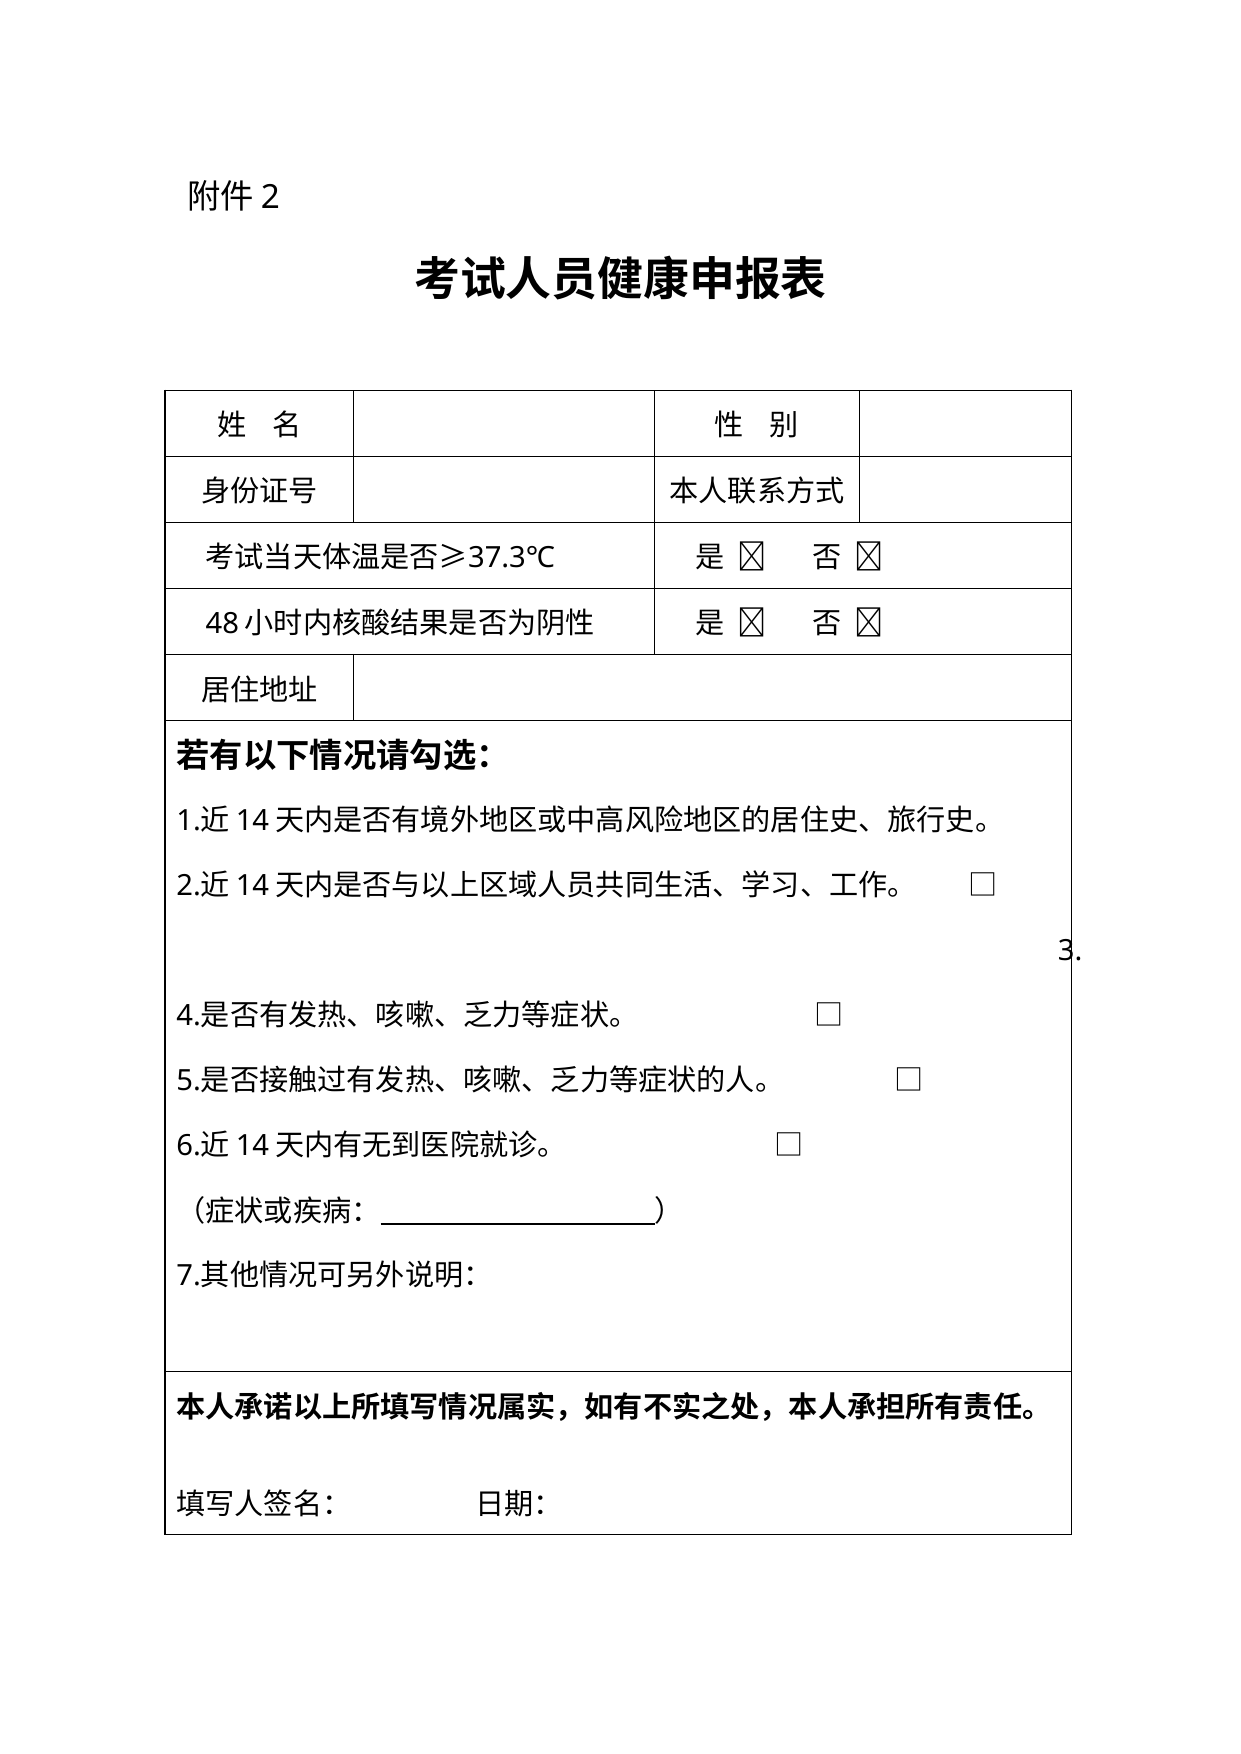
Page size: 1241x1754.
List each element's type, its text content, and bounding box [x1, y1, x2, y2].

table_cell 身份证号 [166, 457, 353, 522]
table_header 姓 名 [166, 391, 353, 456]
table_cell 本人联系方式 [655, 457, 859, 522]
table_cell 本人承诺以上所填写情况属实，如有不实之处，本人承担所有责任。 填写人签名： 日期： [166, 1372, 1071, 1534]
text 考试人员健康申报表 [187, 227, 1053, 324]
table_cell 居住地址 [166, 655, 353, 720]
table_header 性 别 [655, 391, 859, 456]
table_cell [354, 655, 1071, 720]
table_header [354, 391, 654, 456]
table_header [860, 391, 1071, 456]
table_cell 48小时内核酸结果是否为阴性 [166, 589, 654, 654]
table_cell 若有以下情况请勾选： 1.近14天内是否有境外地区或中高风险地区的居住史、旅行史。 2.近14天内是否与以上区域人员共同生活、学习、工作。 □ 3.近14天内是否与以上区域人员乘坐同一交通工具并近距离接触。□ 4.是否有发热、咳嗽、乏力等症状。 □ 5.是否接触过有发热、咳嗽、乏力等症状的人。 □ 6.近14天内有无到医院就诊。 □ （症状或疾病： ） 7.其他情况可另外说明： [166, 721, 1071, 1371]
table_cell 考试当天体温是否≥37.3℃ [166, 523, 654, 588]
table_cell [354, 457, 654, 522]
table_cell 是 否 [655, 589, 1071, 654]
table_cell 是 否 [655, 523, 1071, 588]
text 附件2 [187, 162, 1053, 227]
table_cell [860, 457, 1071, 522]
